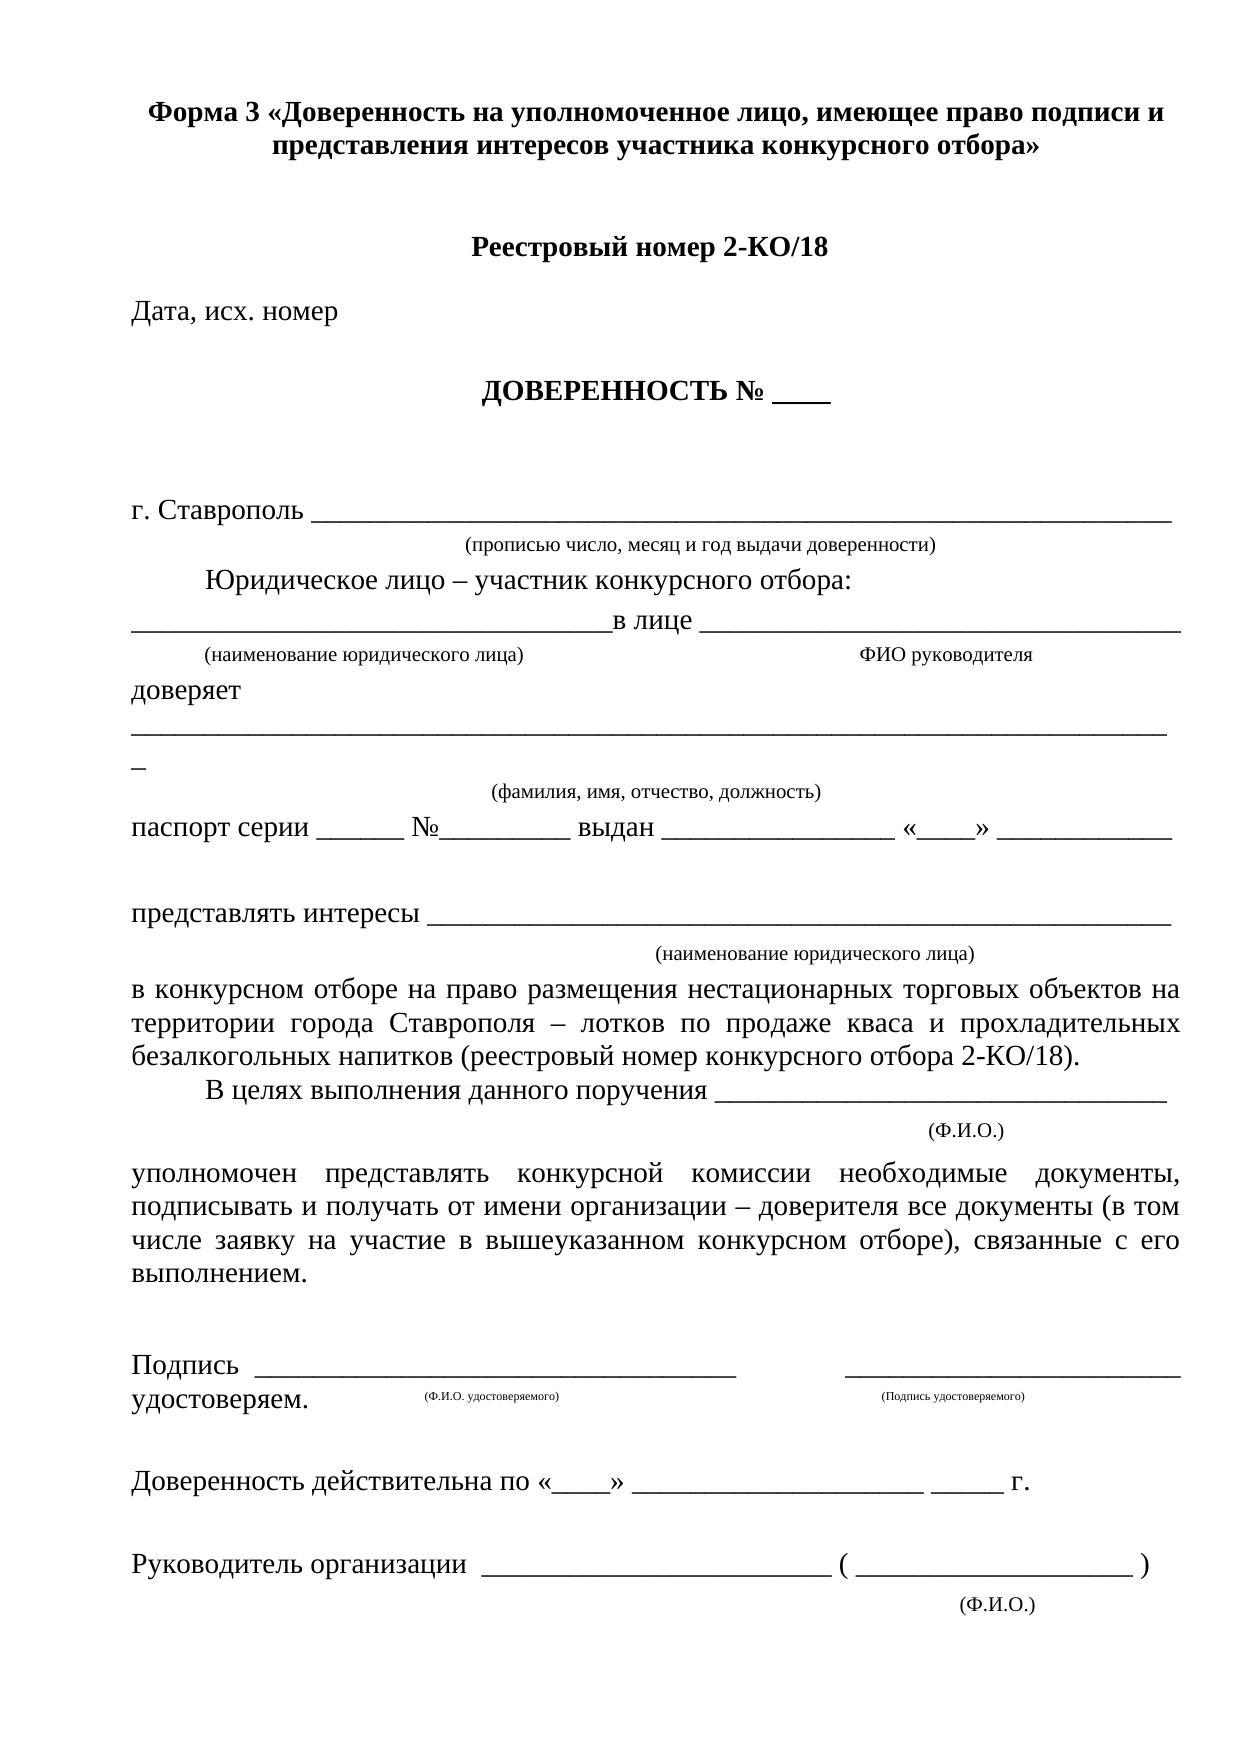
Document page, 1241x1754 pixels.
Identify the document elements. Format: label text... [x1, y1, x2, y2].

text Юридическое лицо – участник конкурсного отбора: [131, 562, 1181, 596]
text представлять интересы ___________________________________________________ [131, 895, 1181, 929]
text ДОВЕРЕННОСТЬ № ____ [131, 373, 1181, 406]
text Руководитель организации ________________________ ( ___________________ ) [131, 1546, 1181, 1580]
text (наименование юридического лица) [131, 941, 1181, 965]
text Форма 3 «Доверенность на уполномоченное лицо, имеющее право подписи и представления интересов участника конкурсного отбора» [131, 94, 1181, 161]
text (Ф.И.О.) [131, 1592, 1181, 1616]
text Дата, исх. номер [131, 293, 1181, 327]
text паспорт серии ______ №_________ выдан ________________ «____» ____________ [131, 809, 1181, 843]
text доверяет ________________________________________________________________________ [131, 672, 1181, 773]
text Подпись _________________________________ _______________________ удостоверяем. (Ф.И.О. удостоверяемого) (Подпись удостоверяемого) [131, 1347, 1181, 1414]
text (Ф.И.О.) [131, 1118, 1181, 1142]
text _________________________________в лице _________________________________ [131, 602, 1181, 636]
subtitle Реестровый номер 2-КО/18 [131, 229, 1168, 263]
text в конкурсном отборе на право размещения нестационарных торговых объектов на территории города Ставрополя – лотков по продаже кваса и прохладительных безалкогольных напитков (реестровый номер конкурсного отбора 2-КО/18). [131, 971, 1181, 1072]
text (наименование юридического лица) ФИО руководителя [131, 642, 1181, 666]
text Доверенность действительна по «____» ____________________ _____ г. [131, 1463, 1181, 1497]
text г. Ставрополь ___________________________________________________________ [131, 492, 1181, 526]
text уполномочен представлять конкурсной комиссии необходимые документы, подписывать и получать от имени организации – доверителя все документы (в том числе заявку на участие в вышеуказанном конкурсном отборе), связанные с его выполнением. [131, 1155, 1181, 1289]
text (фамилия, имя, отчество, должность) [131, 779, 1181, 803]
text В целях выполнения данного поручения _______________________________ [131, 1072, 1181, 1106]
text (прописью число, месяц и год выдачи доверенности) [131, 532, 1181, 556]
